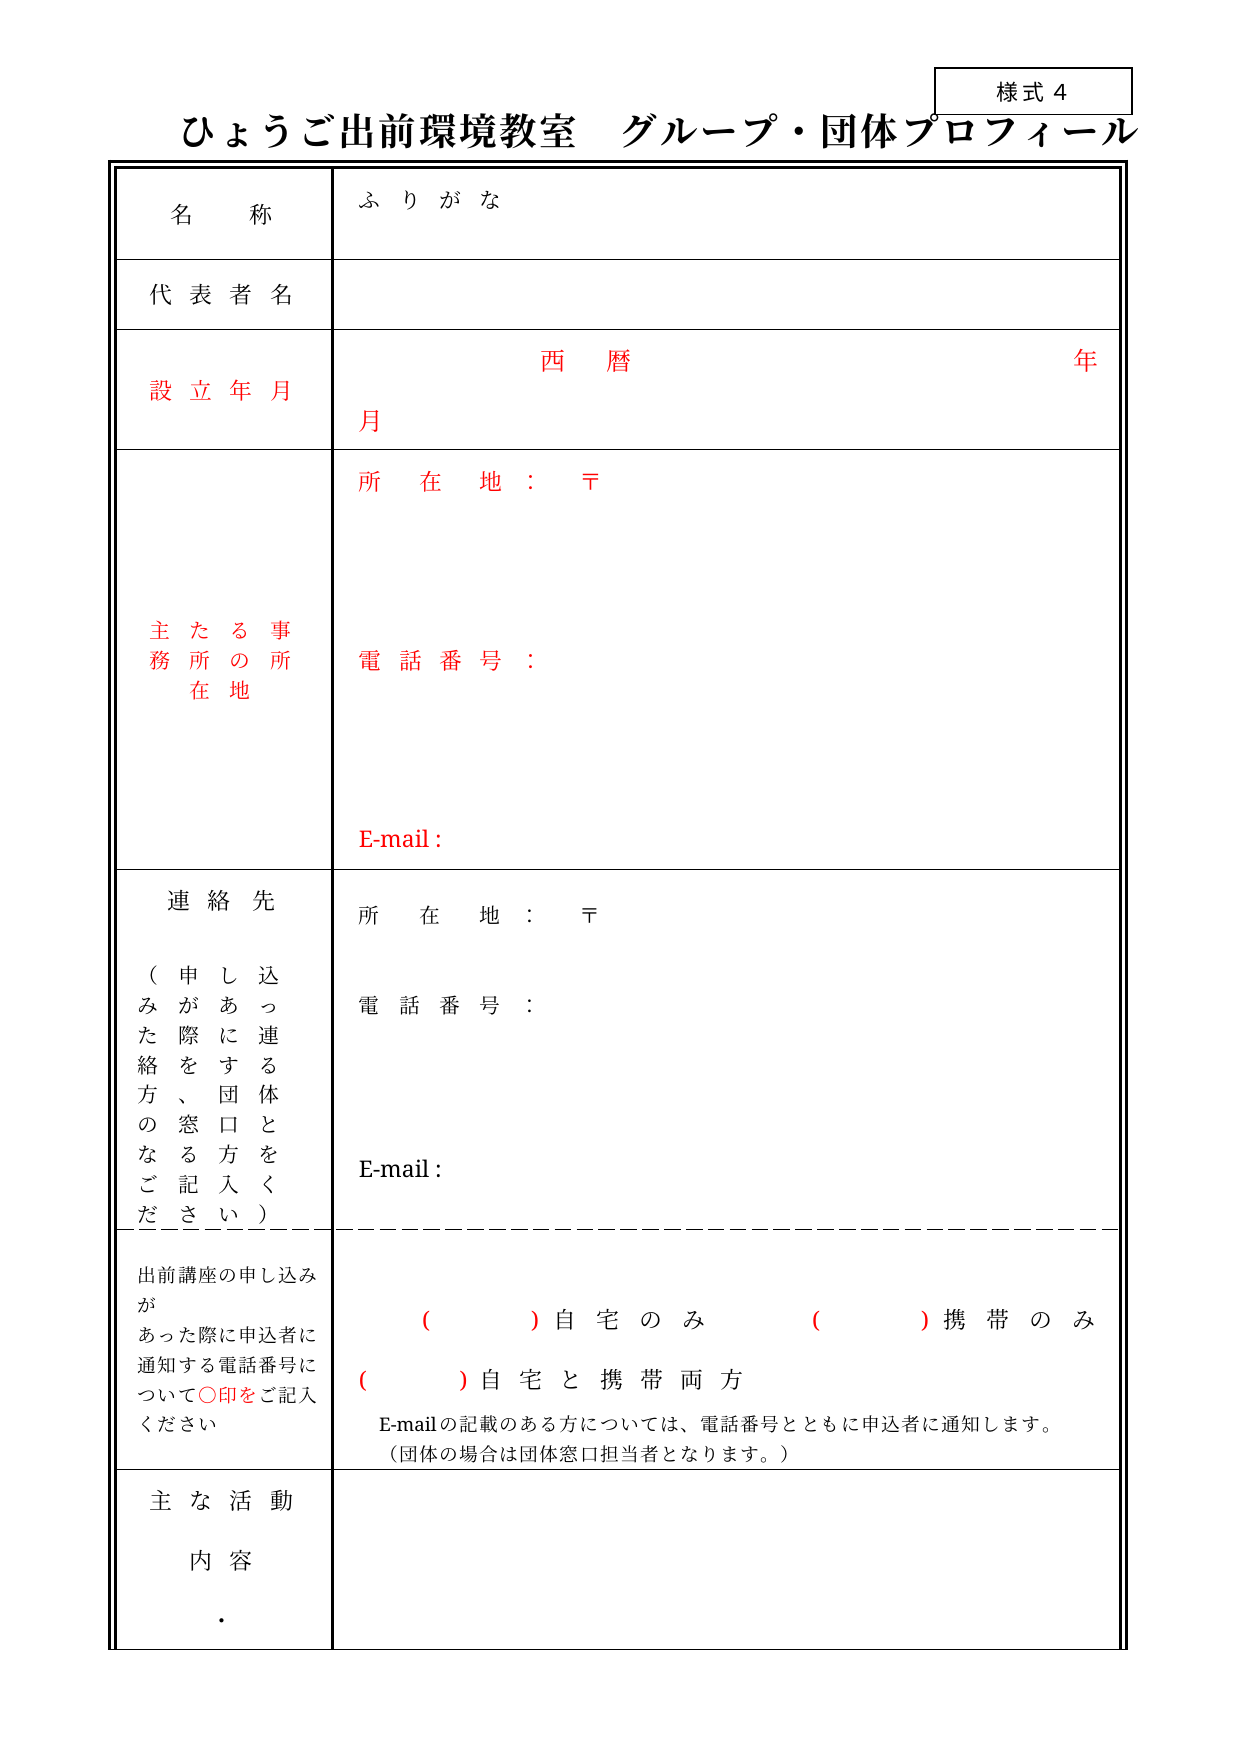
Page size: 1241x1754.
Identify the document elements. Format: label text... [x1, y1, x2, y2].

table_cell 主な活動内容 ・ プロフィール [117, 1470, 331, 1649]
table_header ふりがな [332, 163, 1123, 258]
table_cell 所 在 地： 〒 電話番号： E-mail : [334, 870, 1119, 1228]
table_cell 出前講座の申し込みが あった際に申込者に通知する電話番号について○印をご記入ください [117, 1229, 331, 1469]
table_cell ( )自宅のみ ( )携帯のみ ( )自宅と携帯両方 E-mailの記載のある方については、電話番号とともに申込者に通知します。 （団体の場合は団体窓口担当者となります。） [334, 1229, 1119, 1469]
table_cell [334, 260, 1119, 328]
table_cell 連絡先 （申し込みがあった際に連絡をする方、団体の窓口となる方をご記入ください） [117, 870, 331, 1228]
table_header 名称 [113, 163, 332, 258]
table_cell 西暦 年 月 [334, 330, 1119, 449]
table_cell 設立年月 [117, 330, 331, 449]
table_cell 主たる事務所の所在地 [117, 450, 331, 869]
text ひょうご出前環境教室 グループ・団体プロフィール [97, 100, 1143, 159]
table_cell [334, 1470, 1119, 1649]
table_cell 代表者名 [117, 260, 331, 328]
table_cell 所 在 地： 〒 電話番号： E-mail : [334, 450, 1119, 869]
